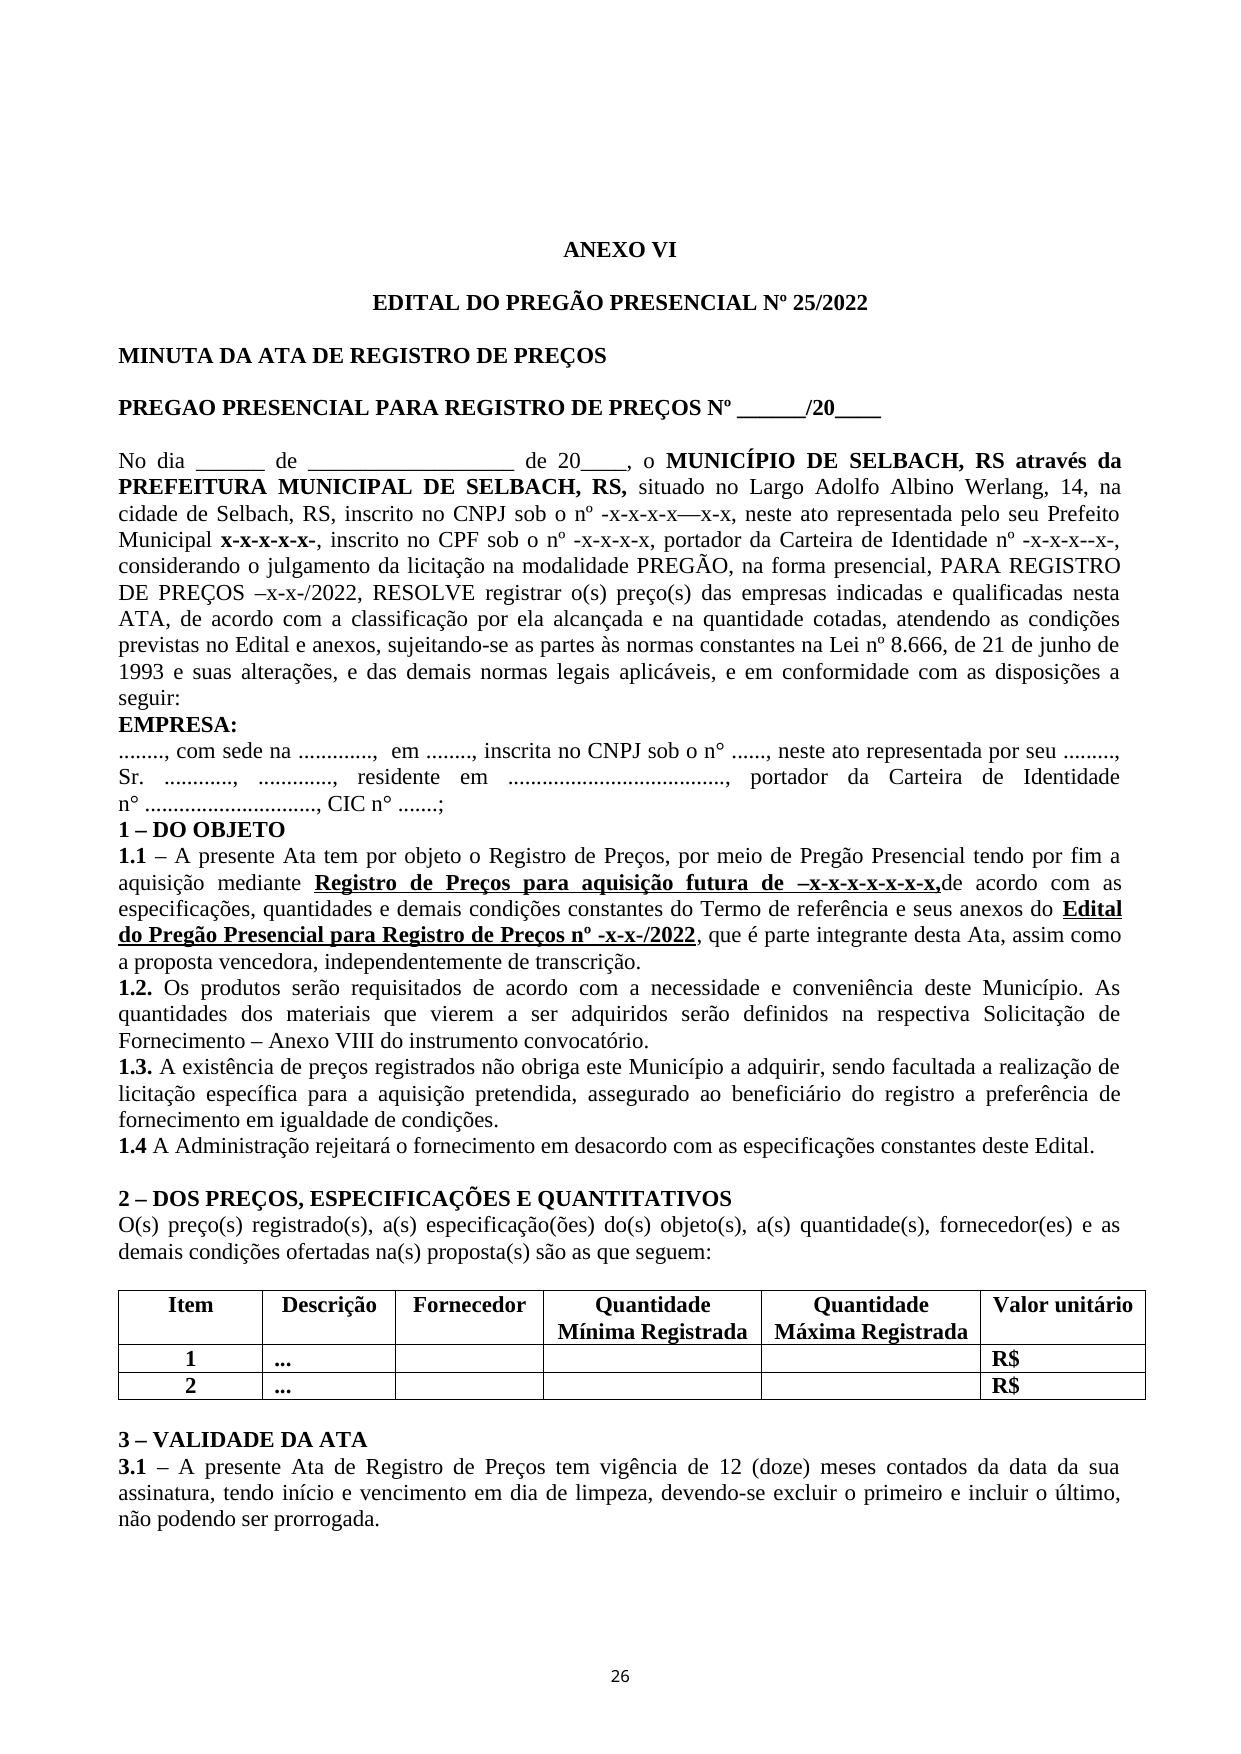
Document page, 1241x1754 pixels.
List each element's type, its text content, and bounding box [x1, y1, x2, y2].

table_cell [544, 1373, 761, 1399]
text 1 – DO OBJETO [118, 816, 1122, 842]
table_header Valor unitário [981, 1291, 1145, 1344]
table_cell [396, 1373, 543, 1399]
table_header Quantidade Mínima Registrada [544, 1291, 761, 1344]
text 3.1 – A presente Ata de Registro de Preços tem vigência de 12 (doze) meses contados da data da sua assinatura, tendo início e vencimento em dia de limpeza, devendo-se excluir o primeiro e incluir o último, não podendo ser prorrogada. [118, 1453, 1122, 1532]
table_header Descrição [263, 1291, 395, 1344]
table_cell [544, 1345, 761, 1372]
text ........, com sede na ............., em ........, inscrita no CNPJ sob o n° ......, neste ato representada por seu ........., Sr. ............, ............., residente em ......................................, portador da Carteira de Identidade n° .............................., CIC n° .......; [118, 737, 1122, 816]
text 3 – VALIDADE DA ATA [118, 1426, 1122, 1453]
table_cell R$ [981, 1345, 1145, 1372]
text 1.2. Os produtos serão requisitados de acordo com a necessidade e conveniência deste Município. As quantidades dos materiais que vierem a ser adquiridos serão definidos na respectiva Solicitação de Fornecimento – Anexo VIII do instrumento convocatório. [118, 974, 1122, 1053]
table_cell [396, 1345, 543, 1372]
table_header Item [119, 1291, 262, 1344]
table_cell [762, 1373, 980, 1399]
text 1.3. A existência de preços registrados não obriga este Município a adquirir, sendo facultada a realização de licitação específica para a aquisição pretendida, assegurado ao beneficiário do registro a preferência de fornecimento em igualdade de condições. [118, 1053, 1122, 1132]
table_cell R$ [981, 1373, 1145, 1399]
table_cell ... [263, 1345, 395, 1372]
text PREGAO PRESENCIAL PARA REGISTRO DE PREÇOS Nº ______/20____ [118, 394, 1122, 421]
table_cell 2 [119, 1373, 262, 1399]
text O(s) preço(s) registrado(s), a(s) especificação(ões) do(s) objeto(s), a(s) quantidade(s), fornecedor(es) e as demais condições ofertadas na(s) proposta(s) são as que seguem: [118, 1211, 1122, 1264]
text 2 – DOS PREÇOS, ESPECIFICAÇÕES E QUANTITATIVOS [118, 1185, 1122, 1211]
table_cell [762, 1345, 980, 1372]
text 1.4 A Administração rejeitará o fornecimento em desacordo com as especificações constantes deste Edital. [118, 1132, 1122, 1159]
text 1.1 – A presente Ata tem por objeto o Registro de Preços, por meio de Pregão Presencial tendo por fim a aquisição mediante Registro de Preços para aquisição futura de –x-x-x-x-x-x-x,de acordo com as especificações, quantidades e demais condições constantes do Termo de referência e seus anexos do Edital do Pregão Presencial para Registro de Preços nº -x-x-/2022, que é parte integrante desta Ata, assim como a proposta vencedora, independentemente de transcrição. [118, 842, 1122, 974]
table_header Fornecedor [396, 1291, 543, 1344]
table_cell 1 [119, 1345, 262, 1372]
table_header Quantidade Máxima Registrada [762, 1291, 980, 1344]
table_cell ... [263, 1373, 395, 1399]
text MINUTA DA ATA DE REGISTRO DE PREÇOS [118, 342, 1122, 368]
text EMPRESA: [118, 711, 1122, 737]
text EDITAL DO PREGÃO PRESENCIAL Nº 25/2022 [118, 289, 1122, 315]
text ANEXO VI [118, 236, 1122, 263]
text No dia ______ de __________________ de 20____, o MUNICÍPIO DE SELBACH, RS através da PREFEITURA MUNICIPAL DE SELBACH, RS, situado no Largo Adolfo Albino Werlang, 14, na cidade de Selbach, RS, inscrito no CNPJ sob o nº -x-x-x-x—x-x, neste ato representada pelo seu Prefeito Municipal x-x-x-x-x-, inscrito no CPF sob o nº -x-x-x-x, portador da Carteira de Identidade nº -x-x-x--x-, considerando o julgamento da licitação na modalidade PREGÃO, na forma presencial, PARA REGISTRO DE PREÇOS –x-x-/2022, RESOLVE registrar o(s) preço(s) das empresas indicadas e qualificadas nesta ATA, de acordo com a classificação por ela alcançada e na quantidade cotadas, atendendo as condições previstas no Edital e anexos, sujeitando-se as partes às normas constantes na Lei nº 8.666, de 21 de junho de 1993 e suas alterações, e das demais normas legais aplicáveis, e em conformidade com as disposições a seguir: [118, 447, 1122, 711]
